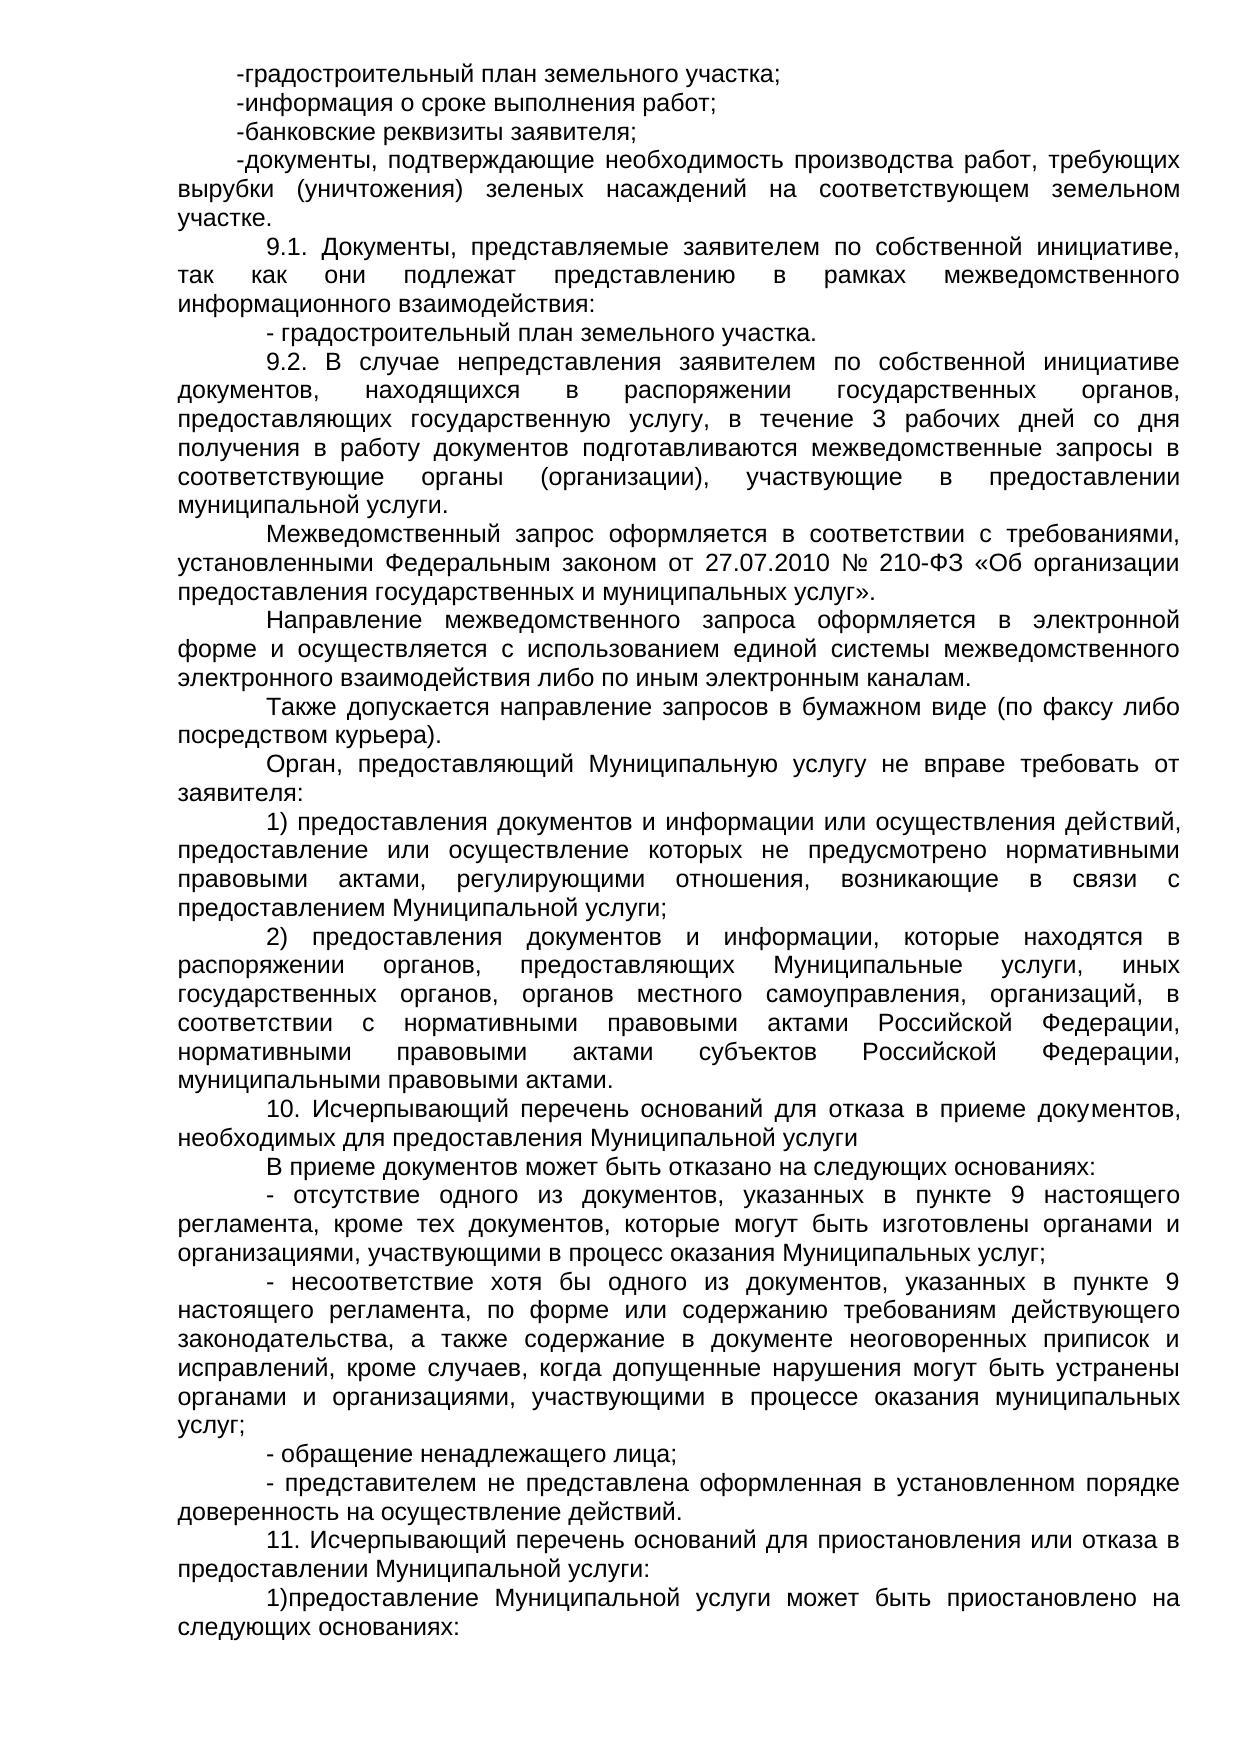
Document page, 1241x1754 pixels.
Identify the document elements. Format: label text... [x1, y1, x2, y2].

text 1) предоставления документов и информации или осуществления действий, предоставление или осуществление которых не предусмотрено нормативными правовыми актами, регулирующими отношения, возникающие в связи с предоставлением Муниципальной услуги; [177, 807, 1181, 922]
text -документы, подтверждающие необходимость производства работ, требующих вырубки (уничтожения) зеленых насаждений на соответствующем земельном участке. [177, 145, 1181, 232]
text 2) предоставления документов и информации, которые находятся в распоряжении органов, предоставляющих Муниципальные услуги, иных государственных органов, органов местного самоуправления, организаций, в соответствии с нормативными правовыми актами Российской Федерации, нормативными правовыми актами субъектов Российской Федерации, муниципальными правовыми актами. [177, 922, 1181, 1094]
text - градостроительный план земельного участка. [177, 318, 1181, 347]
text 11. Исчерпывающий перечень оснований для приостановления или отказа в предоставлении Муниципальной услуги: [177, 1525, 1181, 1583]
text -градостроительный план земельного участка; [177, 59, 1181, 88]
text -банковские реквизиты заявителя; [177, 117, 1181, 145]
text Орган, предоставляющий Муниципальную услугу не вправе требовать от заявителя: [177, 749, 1181, 807]
text -информация о сроке выполнения работ; [177, 88, 1181, 117]
text Межведомственный запрос оформляется в соответствии с требованиями, установленными Федеральным законом от 27.07.2010 № 210-ФЗ «Об организации предоставления государственных и муниципальных услуг». [177, 519, 1181, 605]
text - обращение ненадлежащего лица; [177, 1439, 1181, 1468]
text В приеме документов может быть отказано на следующих основаниях: [177, 1152, 1181, 1180]
text 10. Исчерпывающий перечень оснований для отказа в приеме документов, необходимых для предоставления Муниципальной услуги [177, 1094, 1181, 1152]
text Направление межведомственного запроса оформляется в электронной форме и осуществляется с использованием единой системы межведомственного электронного взаимодействия либо по иным электронным каналам. [177, 605, 1181, 692]
text Также допускается направление запросов в бумажном виде (по факсу либо посредством курьера). [177, 692, 1181, 749]
text 1)предоставление Муниципальной услуги может быть приостановлено на следующих основаниях: [177, 1583, 1181, 1640]
text - несоответствие хотя бы одного из документов, указанных в пункте 9 настоящего регламента, по форме или содержанию требованиям действующего законодательства, а также содержание в документе неоговоренных приписок и исправлений, кроме случаев, когда допущенные нарушения могут быть устранены органами и организациями, участвующими в процессе оказания муниципальных услуг; [177, 1267, 1181, 1439]
text 9.1. Документы, представляемые заявителем по собственной инициативе, так как они подлежат представлению в рамках межведомственного информационного взаимодействия: [177, 232, 1181, 318]
text - представителем не представлена оформленная в установленном порядке доверенность на осуществление действий. [177, 1468, 1181, 1525]
text - отсутствие одного из документов, указанных в пункте 9 настоящего регламента, кроме тех документов, которые могут быть изготовлены органами и организациями, участвующими в процесс оказания Муниципальных услуг; [177, 1180, 1181, 1267]
text 9.2. В случае непредставления заявителем по собственной инициативе документов, находящихся в распоряжении государственных органов, предоставляющих государственную услугу, в течение 3 рабочих дней со дня получения в работу документов подготавливаются межведомственные запросы в соответствующие органы (организации), участвующие в предоставлении муниципальной услуги. [177, 347, 1181, 519]
